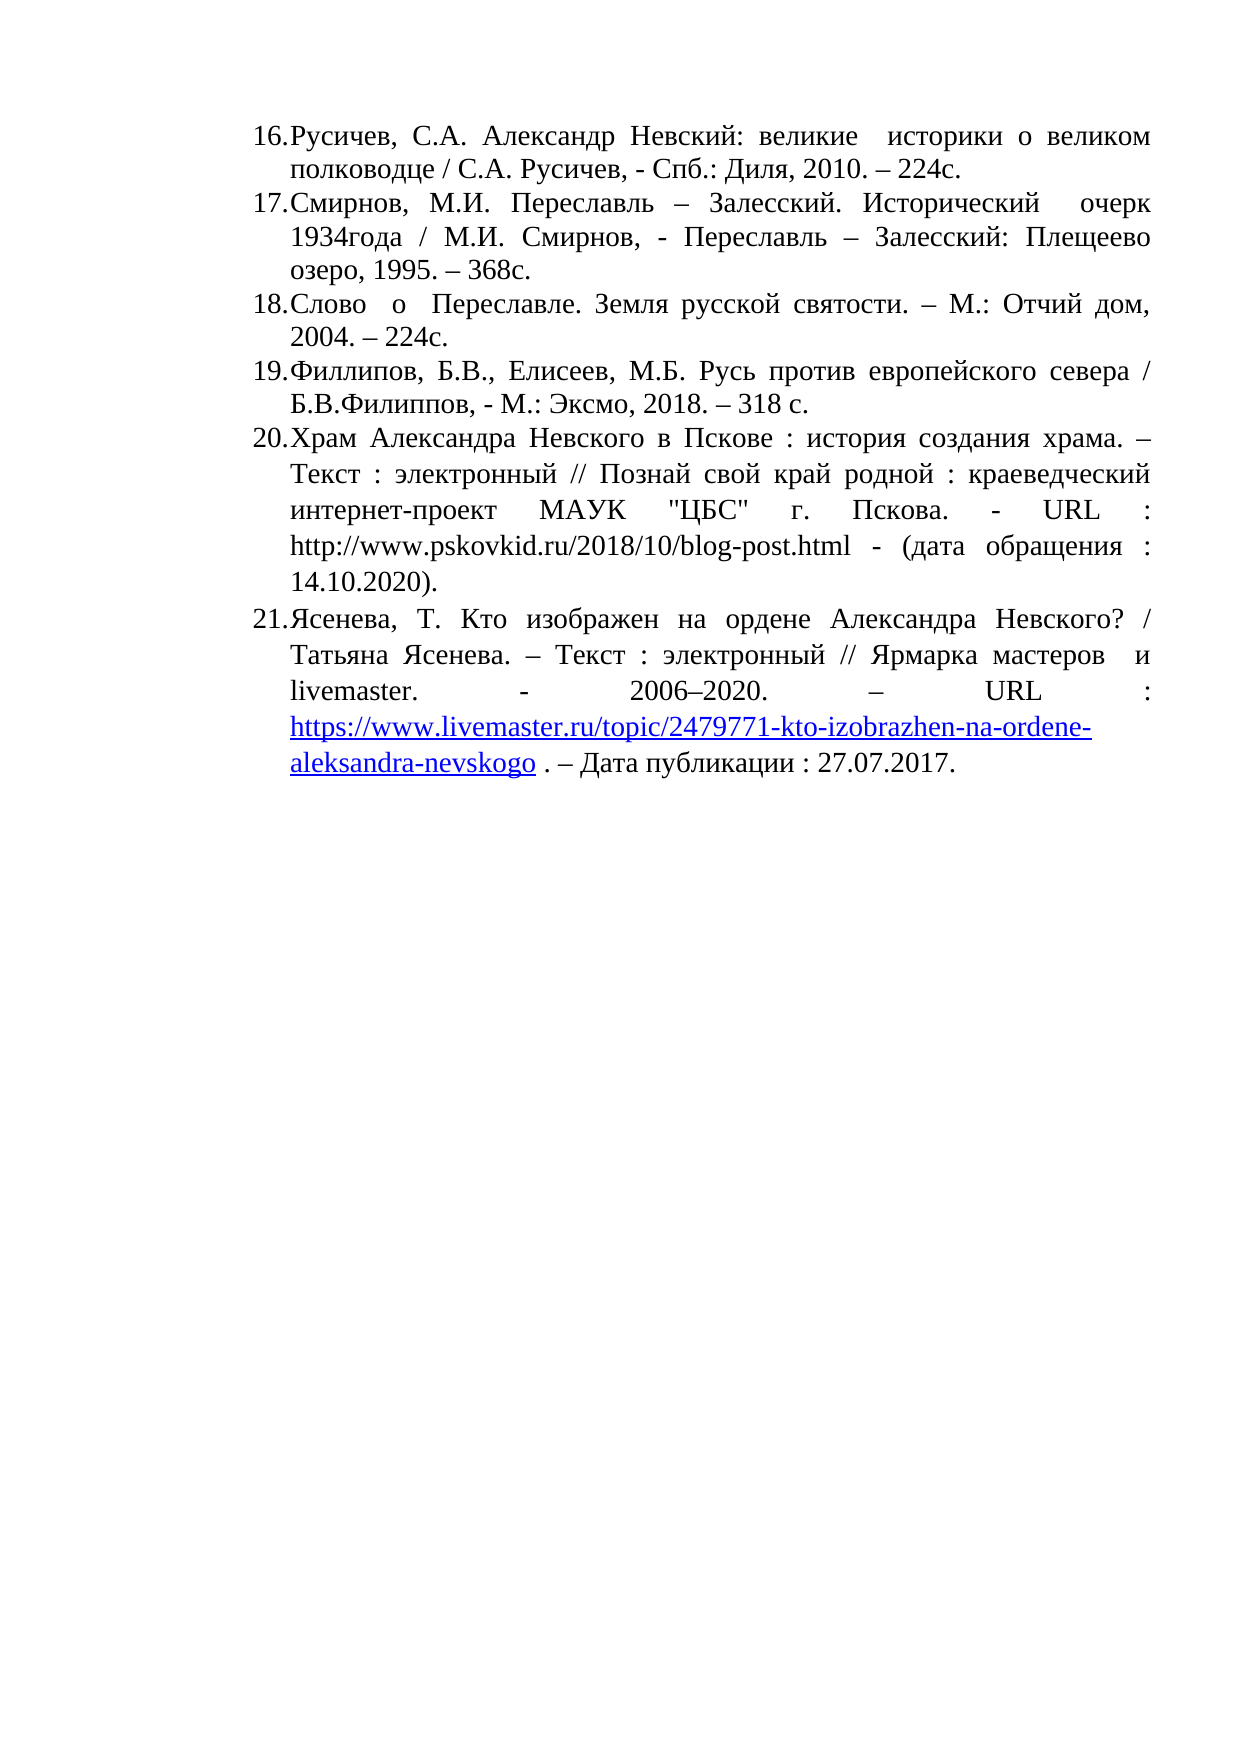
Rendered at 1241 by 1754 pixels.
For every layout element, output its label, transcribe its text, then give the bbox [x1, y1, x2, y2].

list Ясенева, Т. Кто изображен на ордене Александра Невского? / Татьяна Ясенева. – Текст : электронный // Ярмарка мастеров и livemaster. - 2006–2020. – URL : https://www.livemaster.ru/topic/2479771-kto-izobrazhen-na-ordene-aleksandra-nevskogo . – Дата публикации : 27.07.2017. [252, 601, 1152, 779]
list Русичев, С.А. Александр Невский: великие историки о великом полководце / С.А. Русичев, - Спб.: Диля, 2010. – 224с. [252, 118, 1152, 185]
list Храм Александра Невского в Пскове : история создания храма. – Текст : электронный // Познай свой край родной : краеведческий интернет-проект МАУК "ЦБС" г. Пскова. - URL : http://www.pskovkid.ru/2018/10/blog-post.html - (дата обращения : 14.10.2020). [252, 420, 1152, 598]
list Смирнов, М.И. Переславль – Залесский. Исторический очерк 1934года / М.И. Смирнов, - Переславль – Залесский: Плещеево озеро, 1995. – 368с. [252, 185, 1152, 286]
list Слово о Переславле. Земля русской святости. – М.: Отчий дом, 2004. – 224с. [252, 286, 1152, 353]
list Филлипов, Б.В., Елисеев, М.Б. Русь против европейского севера / Б.В.Филиппов, - М.: Эксмо, 2018. – 318 с. [252, 353, 1152, 420]
